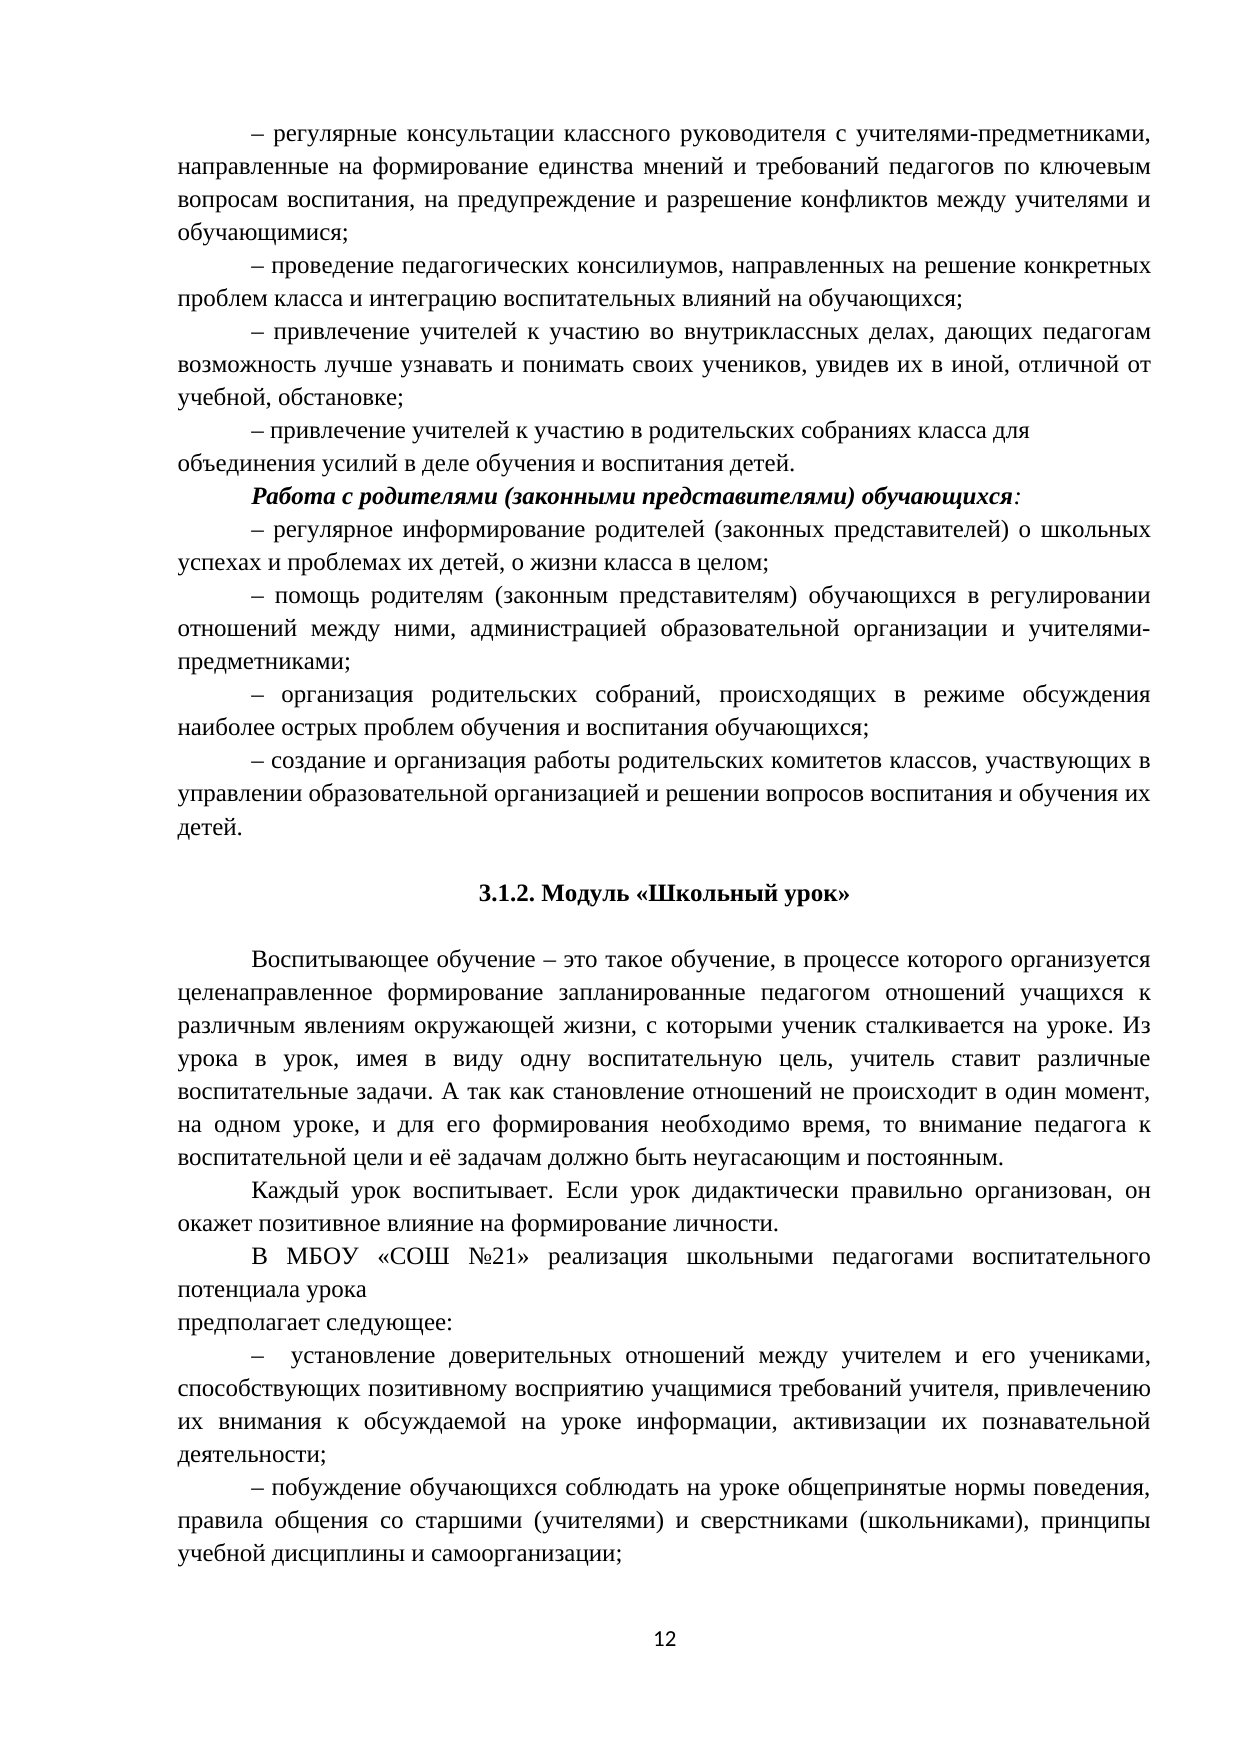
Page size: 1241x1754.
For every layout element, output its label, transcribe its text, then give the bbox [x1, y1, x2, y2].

text – создание и организация работы родительских комитетов классов, участвующих в управлении образовательной организацией и решении вопросов воспитания и обучения их детей. [177, 746, 1152, 840]
text – привлечение учителей к участию в родительских собраниях класса для [177, 415, 1152, 444]
text – привлечение учителей к участию во внутриклассных делах, дающих педагогам возможность лучше узнавать и понимать своих учеников, увидев их в иной, отличной от учебной, обстановке; [177, 316, 1152, 411]
text Воспитывающее обучение – это такое обучение, в процессе которого организуется целенаправленное формирование запланированные педагогом отношений учащихся к различным явлениям окружающей жизни, с которыми ученик сталкивается на уроке. Из урока в урок, имея в виду одну воспитательную цель, учитель ставит различные воспитательные задачи. А так как становление отношений не происходит в один момент, на одном уроке, и для его формирования необходимо время, то внимание педагога к воспитательной цели и её задачам должно быть неугасающим и постоянным. [177, 944, 1152, 1171]
text – регулярные консультации классного руководителя с учителями-предметниками, направленные на формирование единства мнений и требований педагогов по ключевым вопросам воспитания, на предупреждение и разрешение конфликтов между учителями и обучающимися; [177, 118, 1152, 246]
text Каждый урок воспитывает. Если урок дидактически правильно организован, он окажет позитивное влияние на формирование личности. [177, 1175, 1152, 1237]
text – регулярное информирование родителей (законных представителей) о школьных успехах и проблемах их детей, о жизни класса в целом; [177, 514, 1152, 576]
text В МБОУ «СОШ №21» реализация школьными педагогами воспитательного потенциала урока [177, 1241, 1152, 1303]
text объединения усилий в деле обучения и воспитания детей. [177, 448, 1152, 477]
text – установление доверительных отношений между учителем и его учениками, способствующих позитивному восприятию учащимися требований учителя, привлечению их внимания к обсуждаемой на уроке информации, активизации их познавательной деятельности; [177, 1340, 1152, 1468]
text 3.1.2. Модуль «Школьный урок» [177, 878, 1152, 906]
text предполагает следующее: [177, 1307, 1152, 1336]
text – проведение педагогических консилиумов, направленных на решение конкретных проблем класса и интеграцию воспитательных влияний на обучающихся; [177, 250, 1152, 312]
text – побуждение обучающихся соблюдать на уроке общепринятые нормы поведения, правила общения со старшими (учителями) и сверстниками (школьниками), принципы учебной дисциплины и самоорганизации; [177, 1472, 1152, 1567]
text – организация родительских собраний, происходящих в режиме обсуждения наиболее острых проблем обучения и воспитания обучающихся; [177, 679, 1152, 741]
text – помощь родителям (законным представителям) обучающихся в регулировании отношений между ними, администрацией образовательной организации и учителями-предметниками; [177, 580, 1152, 675]
text Работа с родителями (законными представителями) обучающихся: [177, 481, 1152, 510]
